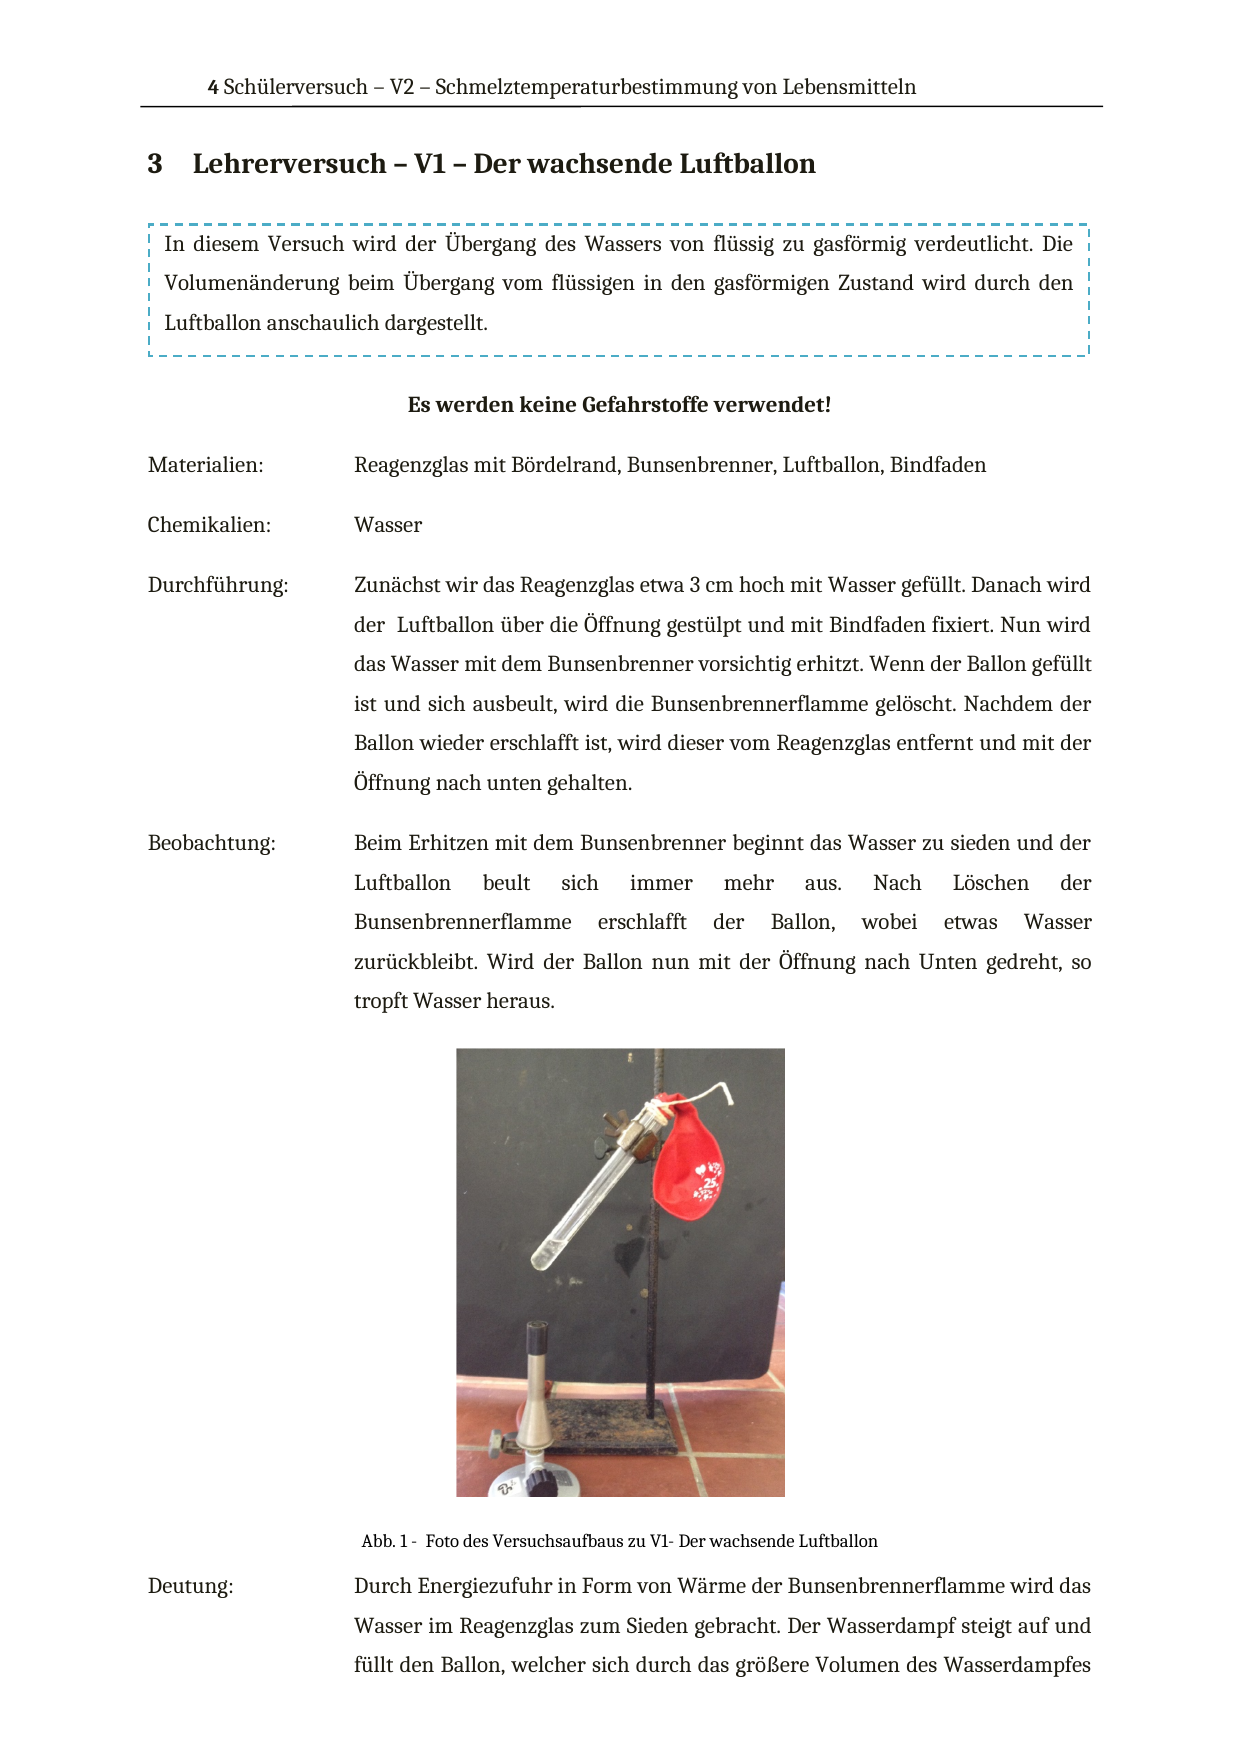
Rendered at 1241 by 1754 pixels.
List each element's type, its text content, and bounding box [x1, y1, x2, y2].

subtitle Lehrerversuch – V1 – Der wachsende Luftballon [148, 148, 1093, 181]
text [148, 1573, 1093, 1678]
text Beobachtung: Beim Erhitzen mit dem Bunsenbrenner beginnt das Wasser zu sieden und der Luftballon beult sich immer mehr aus. Nach Löschen der Bunsenbrennerflamme erschlafft der Ballon, wobei etwas Wasser zurückbleibt. Wird der Ballon nun mit der Öffnung nach Unten gedreht, so tropft Wasser heraus. [148, 830, 1093, 1014]
text Abb. 1 - Foto des Versuchsaufbaus zu V1- Der wachsende Luftballon [148, 1531, 1093, 1552]
text Materialien: Reagenzglas mit Bördelrand, Bunsenbrenner, Luftballon, Bindfaden [148, 452, 1093, 478]
text Chemikalien: Wasser [148, 512, 1093, 538]
text Durchführung: Zunächst wir das Reagenzglas etwa 3 cm hoch mit Wasser gefüllt. Danach wird der Luftballon über die Öffnung gestülpt und mit Bindfaden fixiert. Nun wird das Wasser mit dem Bunsenbrenner vorsichtig erhitzt. Wenn der Ballon gefüllt ist und sich ausbeult, wird die Bunsenbrennerflamme gelöscht. Nachdem der Ballon wieder erschlafft ist, wird dieser vom Reagenzglas entfernt und mit der Öffnung nach unten gehalten. [148, 572, 1093, 796]
text Es werden keine Gefahrstoffe verwendet! [148, 391, 1093, 418]
picture [457, 1049, 785, 1497]
